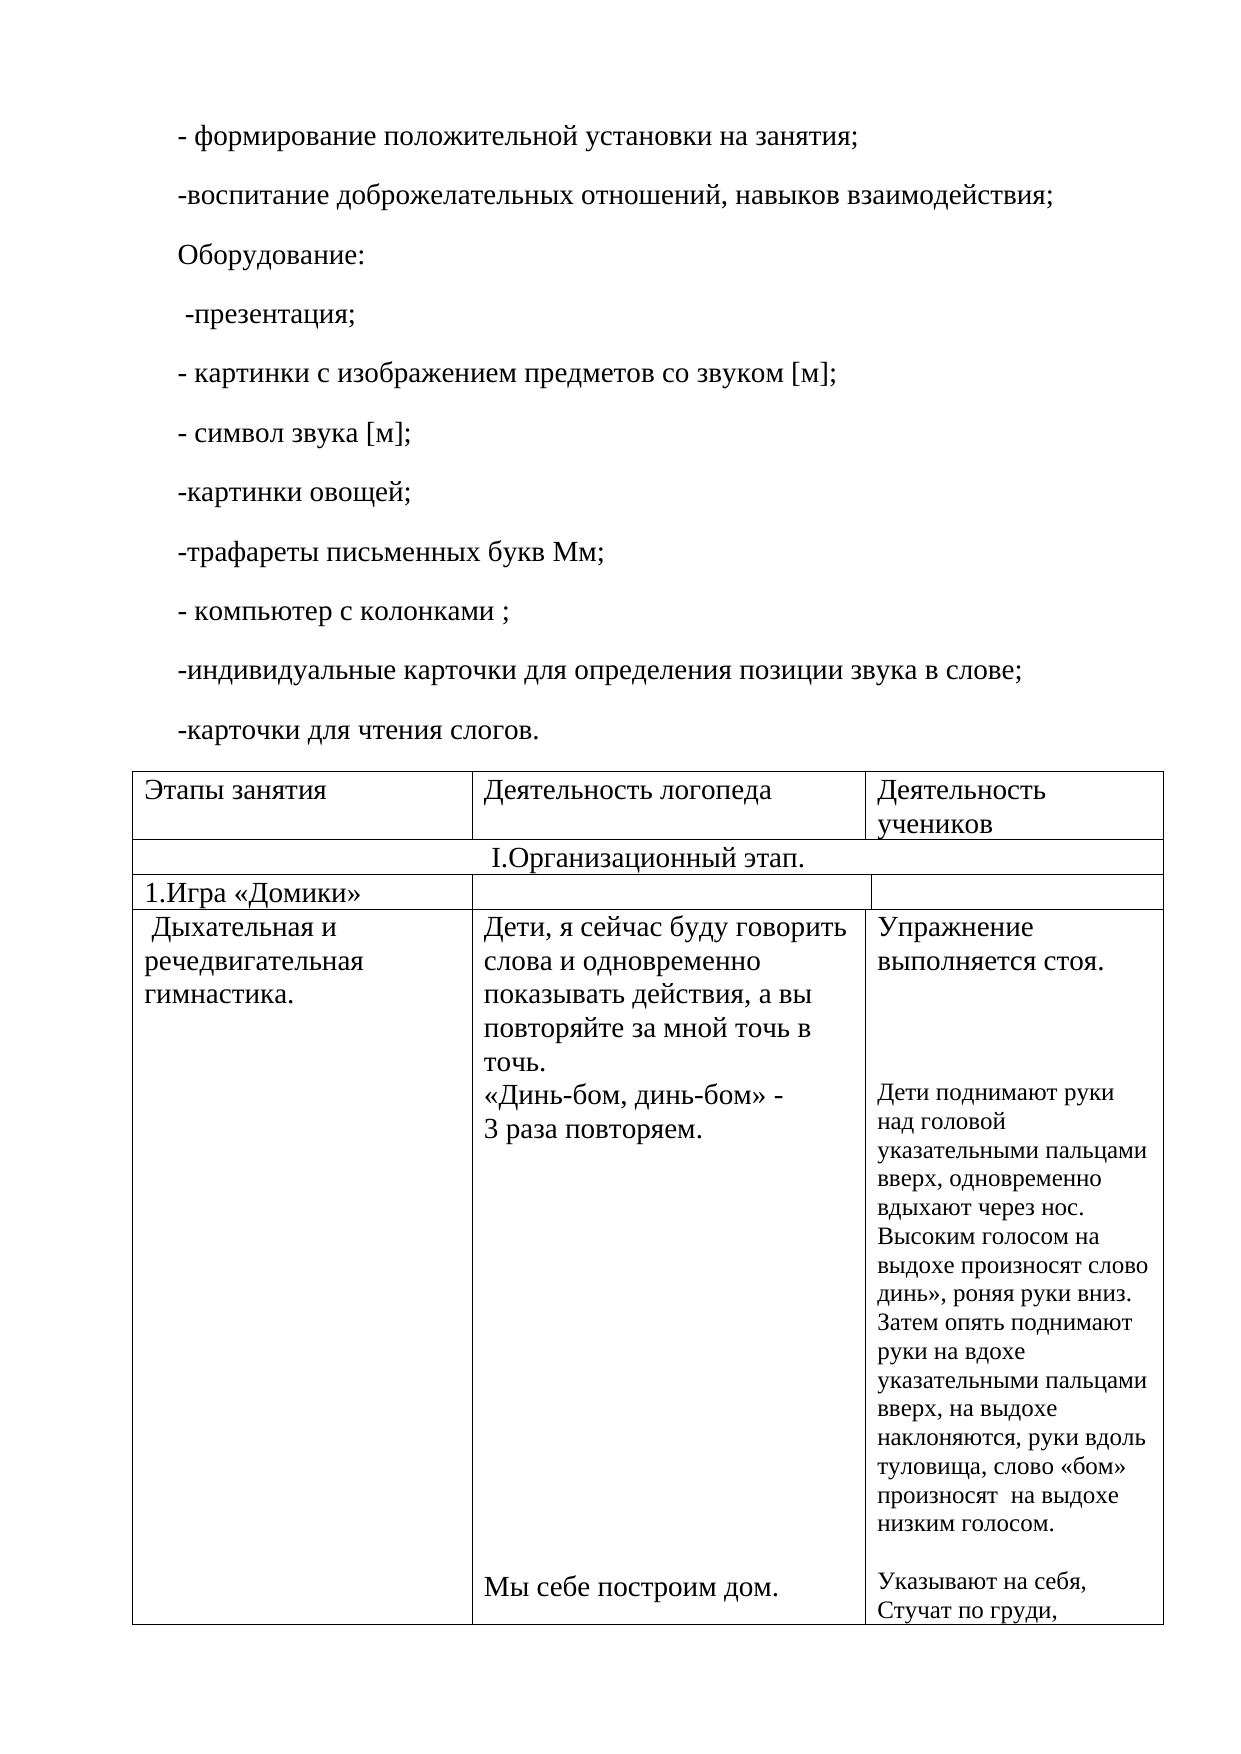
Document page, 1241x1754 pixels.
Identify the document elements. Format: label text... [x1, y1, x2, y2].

text -индивидуальные карточки для определения позиции звука в слове; [177, 652, 1152, 686]
text - символ звука [м]; [177, 415, 1152, 448]
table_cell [133, 910, 472, 1623]
text -картинки овощей; [177, 474, 1152, 508]
table_cell I.Организационный этап. [133, 840, 1163, 874]
text -воспитание доброжелательных отношений, навыков взаимодействия; [177, 177, 1152, 211]
table_header Этапы занятия [133, 772, 472, 839]
text -презентация; [177, 296, 1152, 330]
text - формирование положительной установки на занятия; [177, 118, 1152, 152]
text - картинки с изображением предметов со звуком [м]; [177, 356, 1152, 389]
table_header Деятельность учеников [866, 772, 1163, 839]
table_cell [866, 910, 1163, 1623]
table_cell 1.Игра «Домики» [133, 875, 472, 908]
text -трафареты письменных букв Мм; [177, 534, 1152, 567]
text - компьютер с колонками ; [177, 593, 1152, 627]
text -карточки для чтения слогов. [177, 712, 1152, 745]
table_cell [872, 875, 1163, 908]
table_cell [473, 910, 865, 1623]
table_cell [473, 875, 871, 908]
table_header Деятельность логопеда [473, 772, 865, 839]
text Оборудование: [177, 237, 1152, 270]
